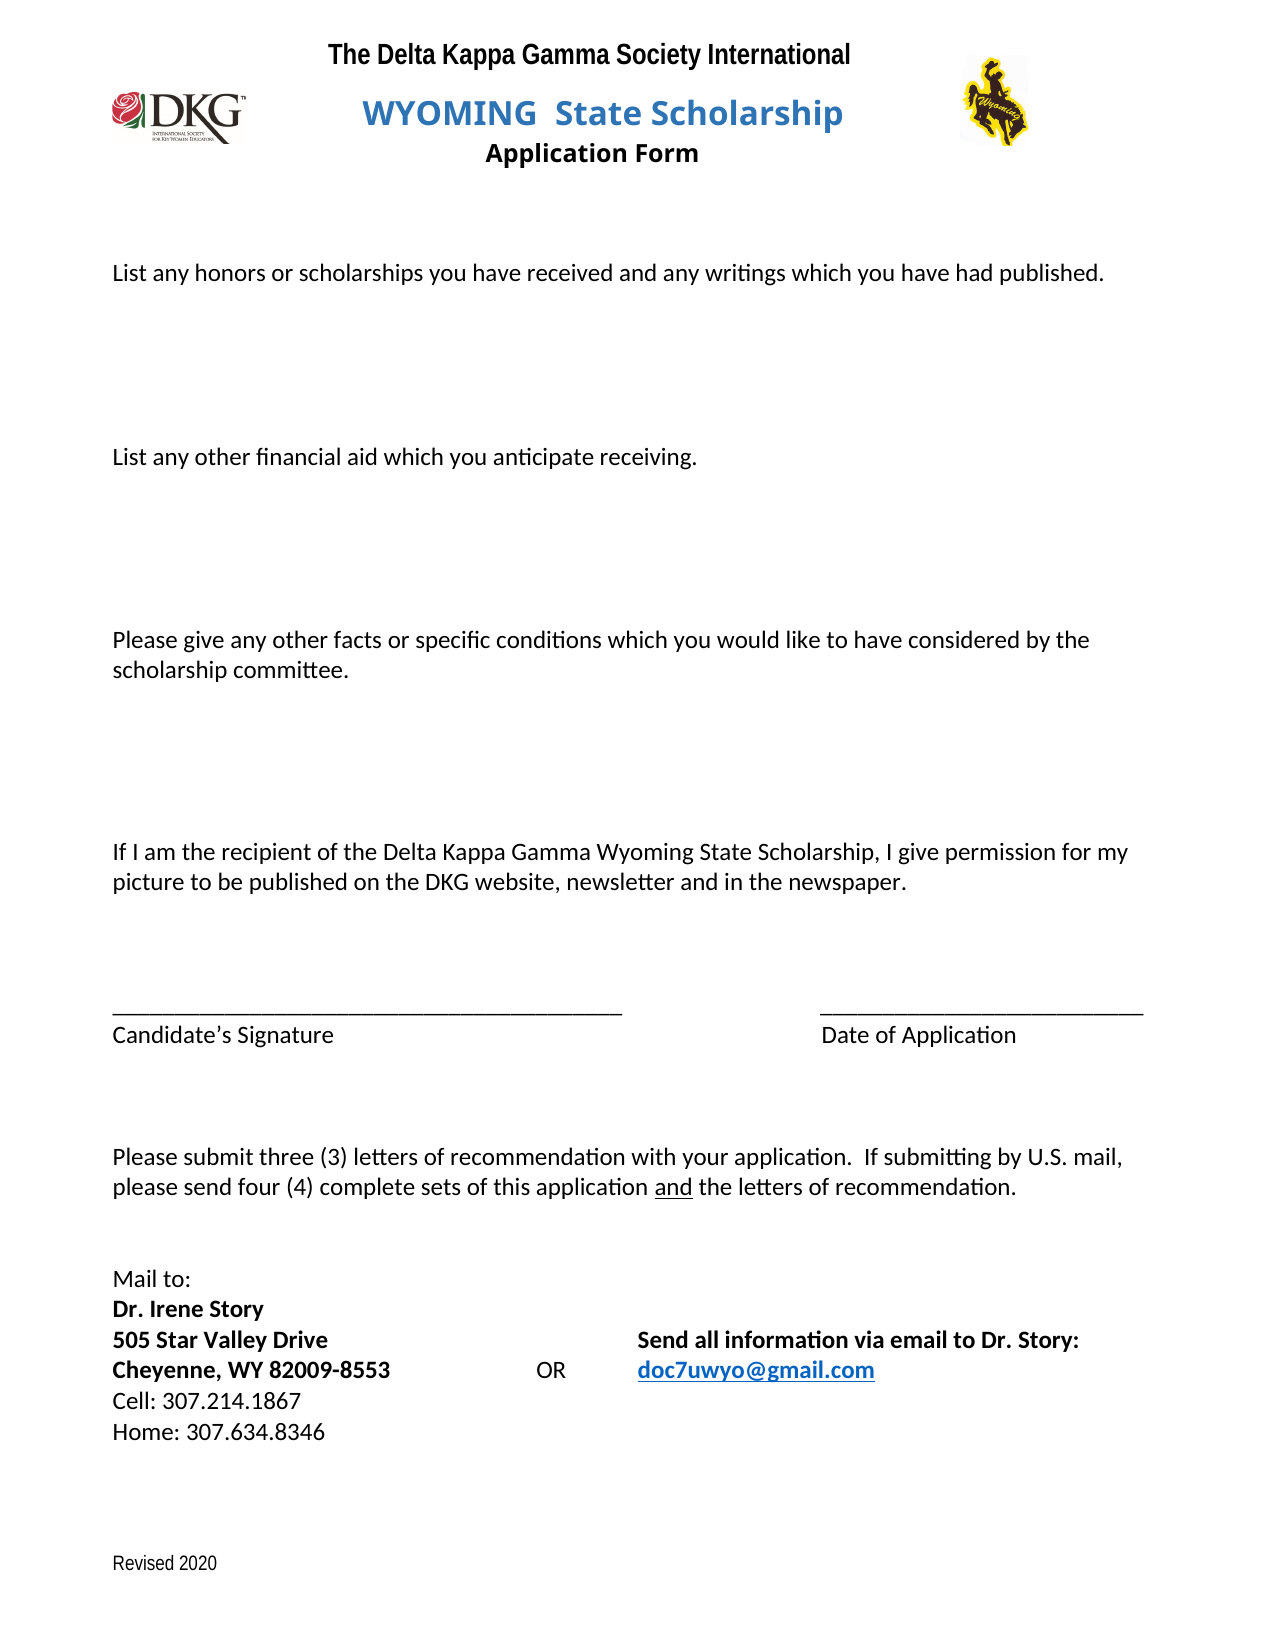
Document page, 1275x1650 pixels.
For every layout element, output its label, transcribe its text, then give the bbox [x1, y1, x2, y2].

text Please give any other facts or specific conditions which you would like to have considered by the scholarship committee. [112, 624, 1162, 685]
table_header Mail to: Dr. Irene Story 505 Star Valley Drive Cheyenne, WY 82009-8553 Cell: 307.214.1867 Home: 307.634.8346 [101, 1263, 476, 1477]
table_header OR [476, 1263, 626, 1477]
text Candidate’s Signature Date of Application [112, 1019, 1162, 1049]
text If I am the recipient of the Delta Kappa Gamma Wyoming State Scholarship, I give permission for my picture to be published on the DKG website, newsletter and in the newspaper. [112, 836, 1162, 897]
picture [960, 55, 1029, 146]
text _________________________________________ __________________________ [112, 988, 1162, 1019]
picture [111, 92, 247, 143]
text List any honors or scholarships you have received and any writings which you have had published. [112, 258, 1162, 288]
text List any other financial aid which you anticipate receiving. [112, 441, 1162, 471]
text Please submit three (3) letters of recommendation with your application. If submitting by mail, please send four (4) complete sets of this application and the letters of recommendation. [112, 1141, 1162, 1202]
table_header Send all information via email to Dr. Story: doc7uwyo@gmail.com [626, 1263, 1150, 1477]
